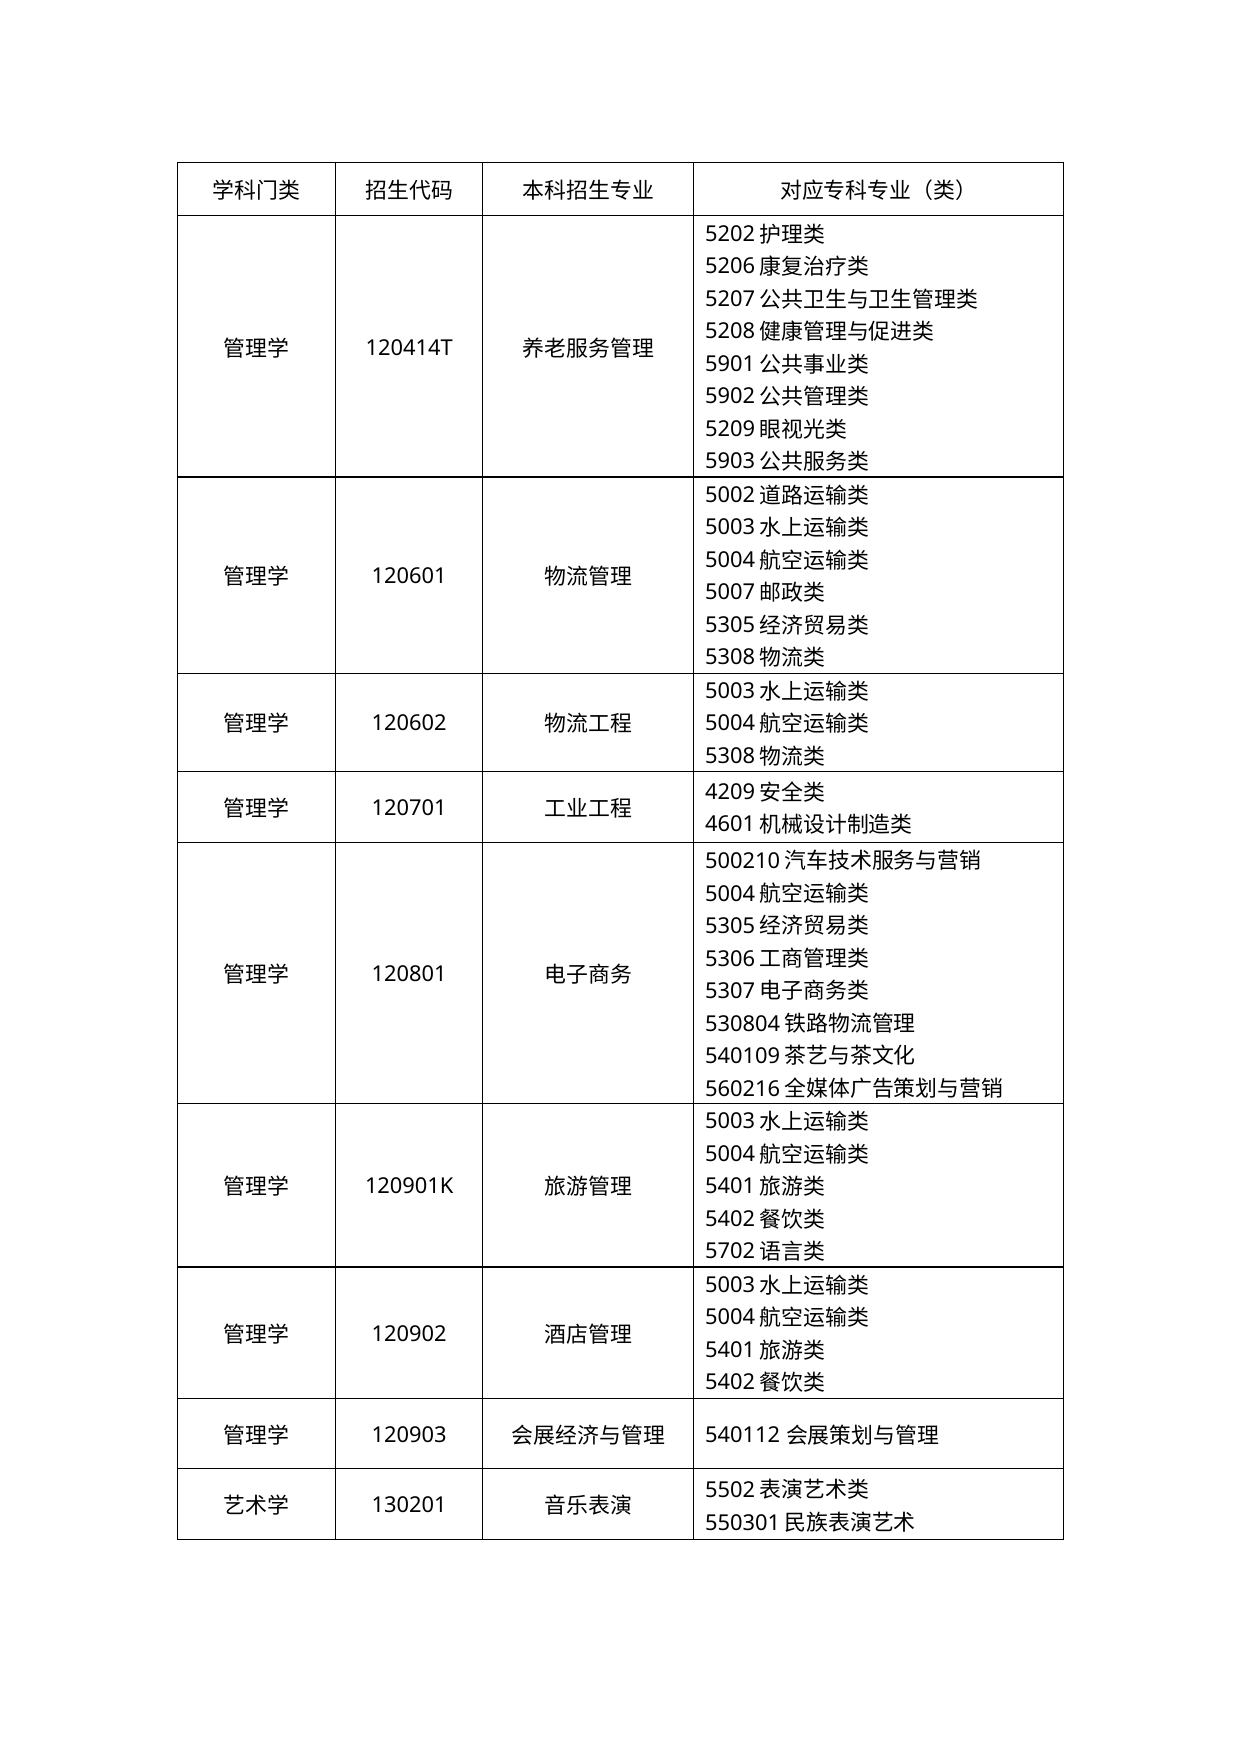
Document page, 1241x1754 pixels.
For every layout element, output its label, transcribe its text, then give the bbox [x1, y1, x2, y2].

table_cell 120902 [336, 1268, 482, 1397]
table_cell 管理学 [178, 1268, 335, 1397]
table_cell 120601 [336, 478, 482, 672]
table_cell 旅游管理 [483, 1104, 693, 1266]
table_cell 艺术学 [178, 1469, 335, 1539]
table_cell 管理学 [178, 772, 335, 842]
table_cell 120414T [336, 216, 482, 476]
table_cell 物流管理 [483, 478, 693, 672]
table_cell 管理学 [178, 674, 335, 771]
table_header 本科招生专业 [483, 163, 693, 215]
table_cell 5003水上运输类 5004航空运输类 5401旅游类 5402餐饮类 [694, 1268, 1063, 1397]
table_header 学科门类 [178, 163, 335, 215]
table_cell 5003水上运输类 5004航空运输类 5308物流类 [694, 674, 1063, 771]
table_cell 120701 [336, 772, 482, 842]
table_header 对应专科专业（类） [694, 163, 1063, 215]
table_cell 5003水上运输类 5004航空运输类 5401旅游类 5402餐饮类 5702语言类 [694, 1104, 1063, 1266]
table_cell 500210汽车技术服务与营销 5004航空运输类 5305经济贸易类 5306工商管理类 5307电子商务类 530804铁路物流管理 540109茶艺与茶文化 560216全媒体广告策划与营销 [694, 843, 1063, 1103]
table_cell 物流工程 [483, 674, 693, 771]
table_cell 120801 [336, 843, 482, 1103]
table_cell 4209安全类 4601机械设计制造类 [694, 772, 1063, 842]
table_cell 工业工程 [483, 772, 693, 842]
table_cell 养老服务管理 [483, 216, 693, 476]
table_cell 管理学 [178, 478, 335, 672]
table_cell 540112 会展策划与管理 [694, 1399, 1063, 1468]
table_cell 酒店管理 [483, 1268, 693, 1397]
table_cell 120901K [336, 1104, 482, 1266]
table_cell 音乐表演 [483, 1469, 693, 1539]
table_cell 管理学 [178, 216, 335, 476]
table_header 招生代码 [336, 163, 482, 215]
table_cell 管理学 [178, 1399, 335, 1468]
table_cell 5002道路运输类 5003水上运输类 5004航空运输类 5007邮政类 5305经济贸易类 5308物流类 [694, 478, 1063, 672]
table_cell 管理学 [178, 1104, 335, 1266]
table_cell 120602 [336, 674, 482, 771]
table_cell 管理学 [178, 843, 335, 1103]
table_cell 会展经济与管理 [483, 1399, 693, 1468]
table_cell 电子商务 [483, 843, 693, 1103]
table_cell 120903 [336, 1399, 482, 1468]
table_cell 5502表演艺术类 550301民族表演艺术 [694, 1469, 1063, 1539]
table_cell 130201 [336, 1469, 482, 1539]
table_cell 5202护理类 5206康复治疗类 5207公共卫生与卫生管理类 5208健康管理与促进类 5901公共事业类 5902公共管理类 5209眼视光类 5903公共服务类 [694, 216, 1063, 476]
